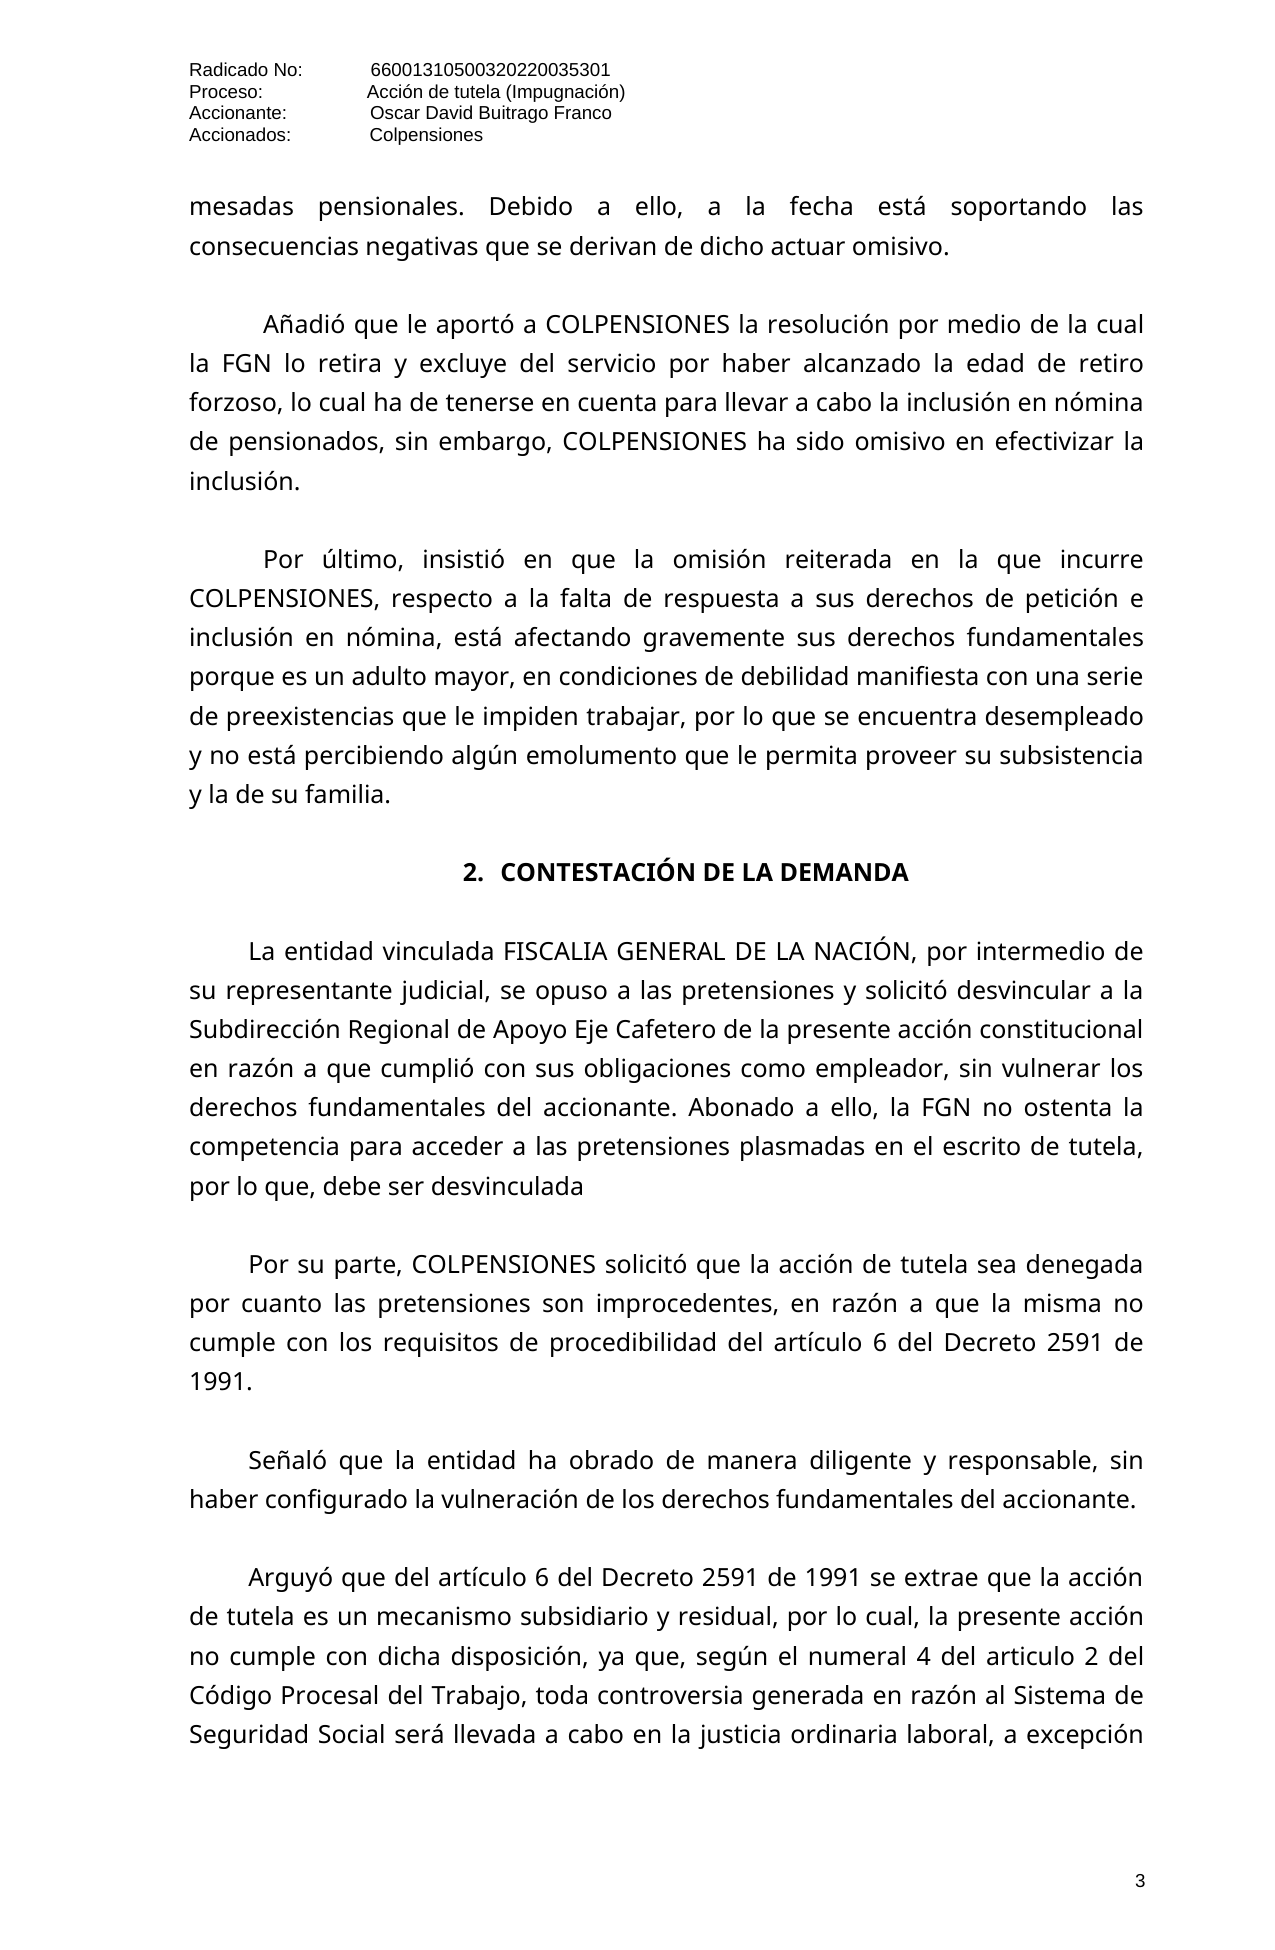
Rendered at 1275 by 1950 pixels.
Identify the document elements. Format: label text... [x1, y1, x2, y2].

text Por último, insistió en que la omisión reiterada en la que incurre COLPENSIONES, respecto a la falta de respuesta a sus derechos de petición e inclusión en nómina, está afectando gravemente sus derechos fundamentales porque es un adulto mayor, en condiciones de debilidad manifiesta con una serie de preexistencias que le impiden trabajar, por lo que se encuentra desempleado y no está percibiendo algún emolumento que le permita proveer su subsistencia y la de su familia. [189, 541, 1145, 811]
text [189, 1560, 1145, 1751]
text La entidad vinculada FISCALIA GENERAL DE LA NACIÓN, por intermedio de su representante judicial, se opuso a las pretensiones y solicitó desvincular a la Subdirección Regional de Apoyo Eje Cafetero de la presente acción constitucional en razón a que cumplió con sus obligaciones como empleador, sin vulnerar los derechos fundamentales del accionante. Abonado a ello, la FGN no ostenta la competencia para acceder a las pretensiones plasmadas en el escrito de tutela, por lo que, debe ser desvinculada [189, 933, 1145, 1202]
text Por su parte, COLPENSIONES solicitó que la acción de tutela sea denegada por cuanto las pretensiones son improcedentes, en razón a que la misma no cumple con los requisitos de procedibilidad del artículo 6 del Decreto 2591 de 1991. [189, 1246, 1145, 1398]
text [189, 189, 1145, 262]
list CONTESTACIÓN DE LA DEMANDA [226, 855, 1145, 889]
text Añadió que le aportó a COLPENSIONES la resolución por medio de la cual la FGN lo retira y excluye del servicio por haber alcanzado la edad de retiro forzoso, lo cual ha de tenerse en cuenta para llevar a cabo la inclusión en nómina de pensionados, sin embargo, COLPENSIONES ha sido omisivo en efectivizar la inclusión. [189, 306, 1145, 497]
text Señaló que la entidad ha obrado de manera diligente y responsable, sin haber configurado la vulneración de los derechos fundamentales del accionante. [189, 1442, 1145, 1516]
